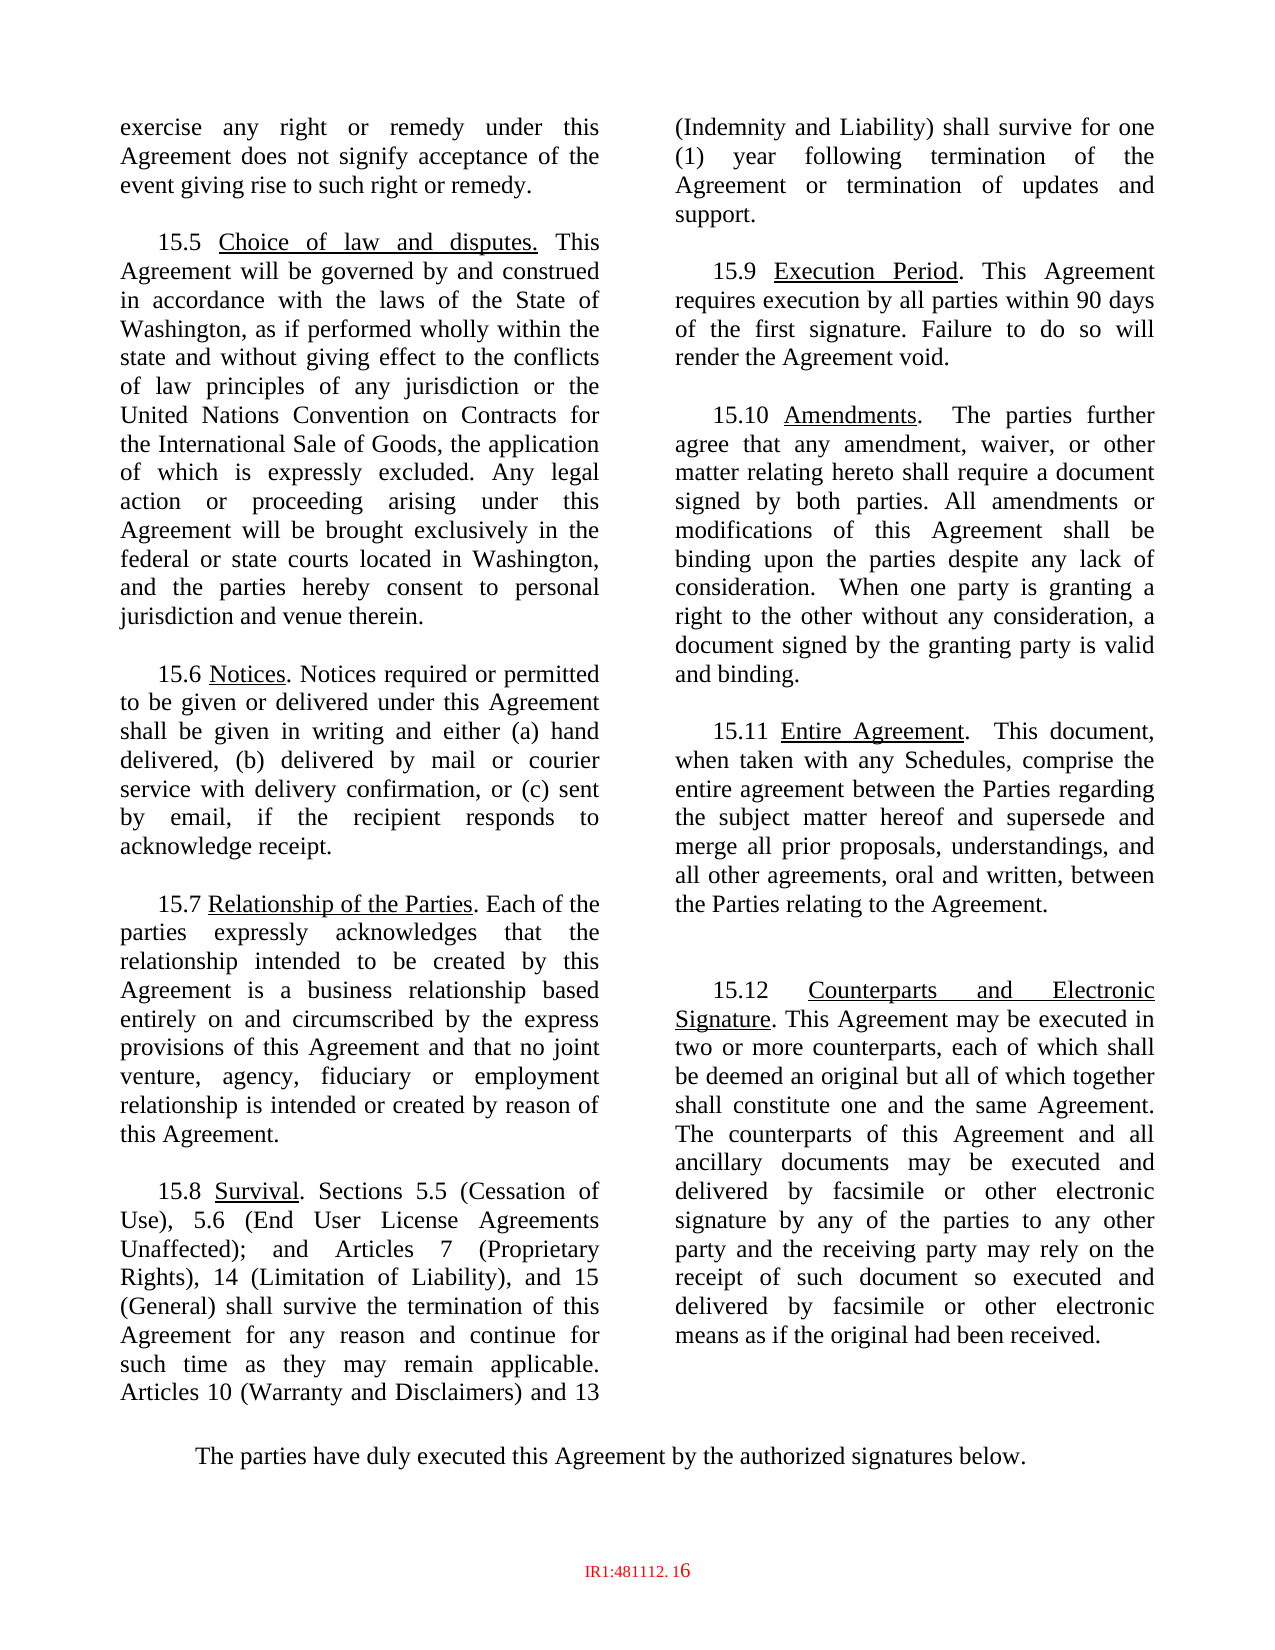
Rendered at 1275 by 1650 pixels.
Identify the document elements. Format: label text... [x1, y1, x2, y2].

text The parties have duly executed this Agreement by the authorized signatures below. [120, 1441, 1155, 1499]
text 15.6 Notices. Notices required or permitted to be given or delivered under this Agreement shall be given in writing and either (a) hand delivered, (b) delivered by mail or courier service with delivery confirmation, or (c) sent by email, if the recipient responds to acknowledge receipt. [120, 659, 600, 860]
text 15.11 Entire Agreement. This document, when taken with any Schedules, comprise the entire agreement between the Parties regarding the subject matter hereof and supersede and merge all prior proposals, understandings, and all other agreements, oral and written, between the Parties relating to the Agreement. [675, 716, 1155, 917]
text 15.5 Choice of law and disputes. This Agreement will be governed by and construed in accordance with the laws of the State of Washington, as if performed wholly within the state and without giving effect to the conflicts of law principles of any jurisdiction or the United Nations Convention on Contracts for the International Sale of Goods, the application of which is expressly excluded. Any legal action or proceeding arising under this Agreement will be brought exclusively in the federal or state courts located in Washington, and the parties hereby consent to personal jurisdiction and venue therein. [120, 227, 600, 630]
subtitle 15.10 Amendments. The parties further agree that any amendment, waiver, or other matter relating hereto shall require a document signed by both parties. All amendments or modifications of this Agreement shall be binding upon the parties despite any lack of consideration. When one party is granting a right to the other without any consideration, a document signed by the granting party is valid and binding. [675, 400, 1155, 687]
text 15.9 Execution Period. This Agreement requires execution by all parties within 90 days of the first signature. Failure to do so will render the Agreement void. [675, 256, 1155, 371]
text 15.12 Counterparts and Electronic Signature. This Agreement may be executed in two or more counterparts, each of which shall be deemed an original but all of which together shall constitute one and the same Agreement. The counterparts of this Agreement and all ancillary documents may be executed and delivered by facsimile or other electronic signature by any of the parties to any other party and the receiving party may rely on the receipt of such document so executed and delivered by facsimile or other electronic means as if the original had been received. [675, 975, 1155, 1349]
text 15.7 Relationship of the Parties. Each of the parties expressly acknowledges that the relationship intended to be created by this Agreement is a business relationship based entirely on and circumscribed by the express provisions of this Agreement and that no joint venture, agency, fiduciary or employment relationship is intended or created by reason of this Agreement. [120, 889, 600, 1147]
text 15.8 Survival. Sections 5.5 (Cessation of Use), 5.6 (End User License Agreements Unaffected); and Articles 7 (Proprietary Rights), 14 (Limitation of Liability), and 15 (General) shall survive the termination of this Agreement for any reason and continue for such time as they may remain applicable. Articles 10 (Warranty and Disclaimers) and 13 (Indemnity and Liability) shall survive for one (1) year following termination of the Agreement or termination of updates and support. [120, 1176, 600, 1406]
text 15.8 Survival. Sections 5.5 (Cessation of Use), 5.6 (End User License Agreements Unaffected); and Articles 7 (Proprietary Rights), 14 (Limitation of Liability), and 15 (General) shall survive the termination of this Agreement for any reason and continue for such time as they may remain applicable. Articles 10 (Warranty and Disclaimers) and 13 (Indemnity and Liability) shall survive for one (1) year following termination of the Agreement or termination of updates and support. [675, 112, 1155, 227]
